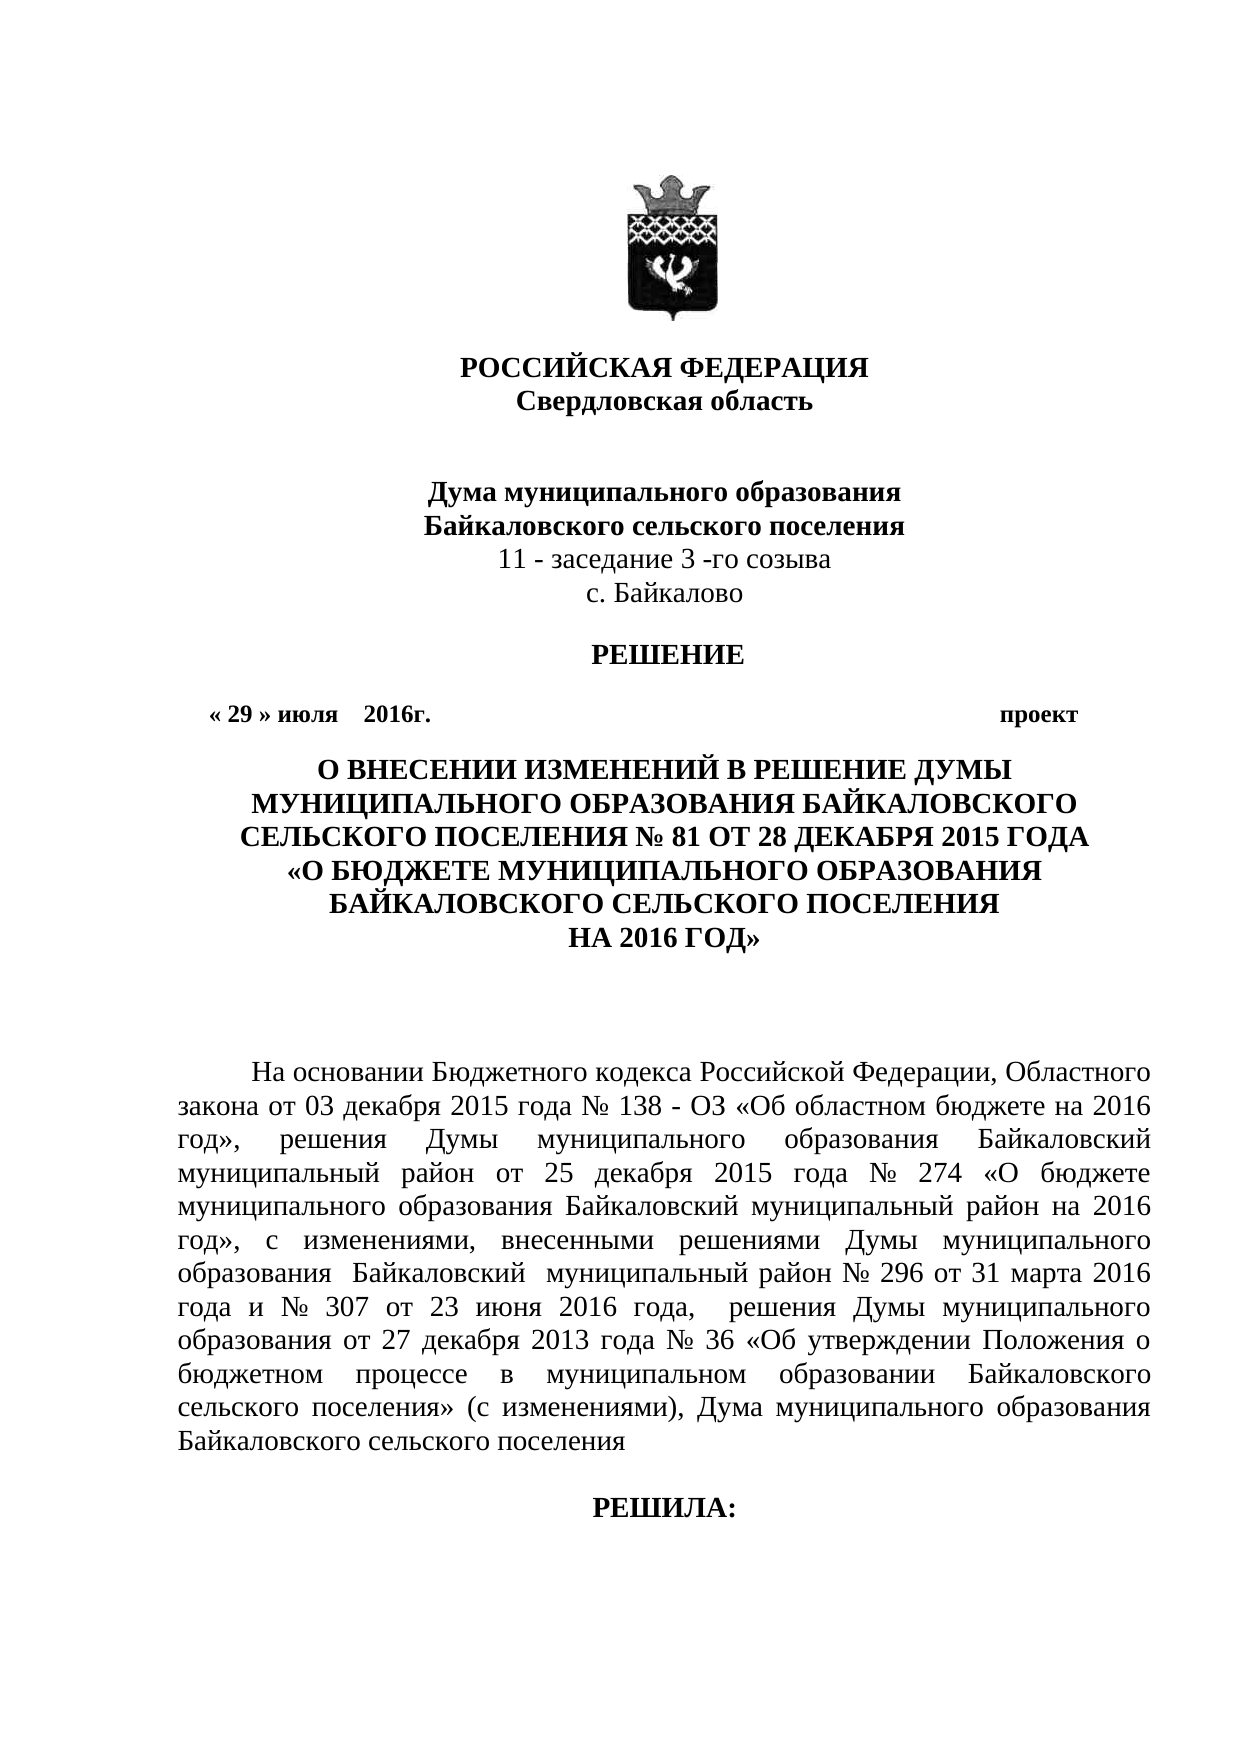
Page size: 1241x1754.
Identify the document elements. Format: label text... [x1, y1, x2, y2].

text «О БЮДЖЕТЕ МУНИЦИПАЛЬНОГО ОБРАЗОВАНИЯ [177, 853, 1152, 886]
text О ВНЕСЕНИИ ИЗМЕНЕНИЙ В РЕШЕНИЕ ДУМЫ МУНИЦИПАЛЬНОГО ОБРАЗОВАНИЯ БАЙКАЛОВСКОГО СЕЛЬСКОГО ПОСЕЛЕНИЯ № 81 ОТ 28 ДЕКАБРЯ 2015 ГОДА [177, 752, 1152, 853]
text с. Байкалово [177, 575, 1152, 608]
text НА 2016 ГОД» [177, 920, 1152, 953]
text 11 - заседание 3 -го созыва [177, 541, 1152, 575]
text На основании Бюджетного кодекса Российской Федерации, Областного закона от 03 декабря 2015 года № 138 - ОЗ «Об областном бюджете на 2016 год», решения Думы муниципального образования Байкаловский муниципальный район от 25 декабря 2015 года № 274 «О бюджете муниципального образования Байкаловский муниципальный район на 2016 год», с изменениями, внесенными решениями Думы муниципального образования Байкаловский муниципальный район № 296 от 31 марта 2016 года и № 307 от 23 июня 2016 года, решения Думы муниципального образования от 27 декабря 2013 года № 36 «Об утверждении Положения о бюджетном процессе в муниципальном образовании Байкаловского сельского поселения» (с изменениями), Дума муниципального образования Байкаловского сельского поселения [177, 1054, 1152, 1457]
text БАЙКАЛОВСКОГО СЕЛЬСКОГО ПОСЕЛЕНИЯ [177, 886, 1152, 920]
text Байкаловского сельского поселения [177, 508, 1152, 541]
subtitle Дума муниципального образования [177, 474, 1152, 508]
title Российская Федерация [177, 350, 1152, 383]
text РЕШИЛА: [177, 1490, 1152, 1524]
text « 29 » июля 2016г. проект [177, 699, 1152, 728]
picture [627, 175, 718, 321]
subtitle Свердловская область [177, 383, 1152, 417]
subtitle РЕШЕНИЕ [177, 637, 1152, 671]
